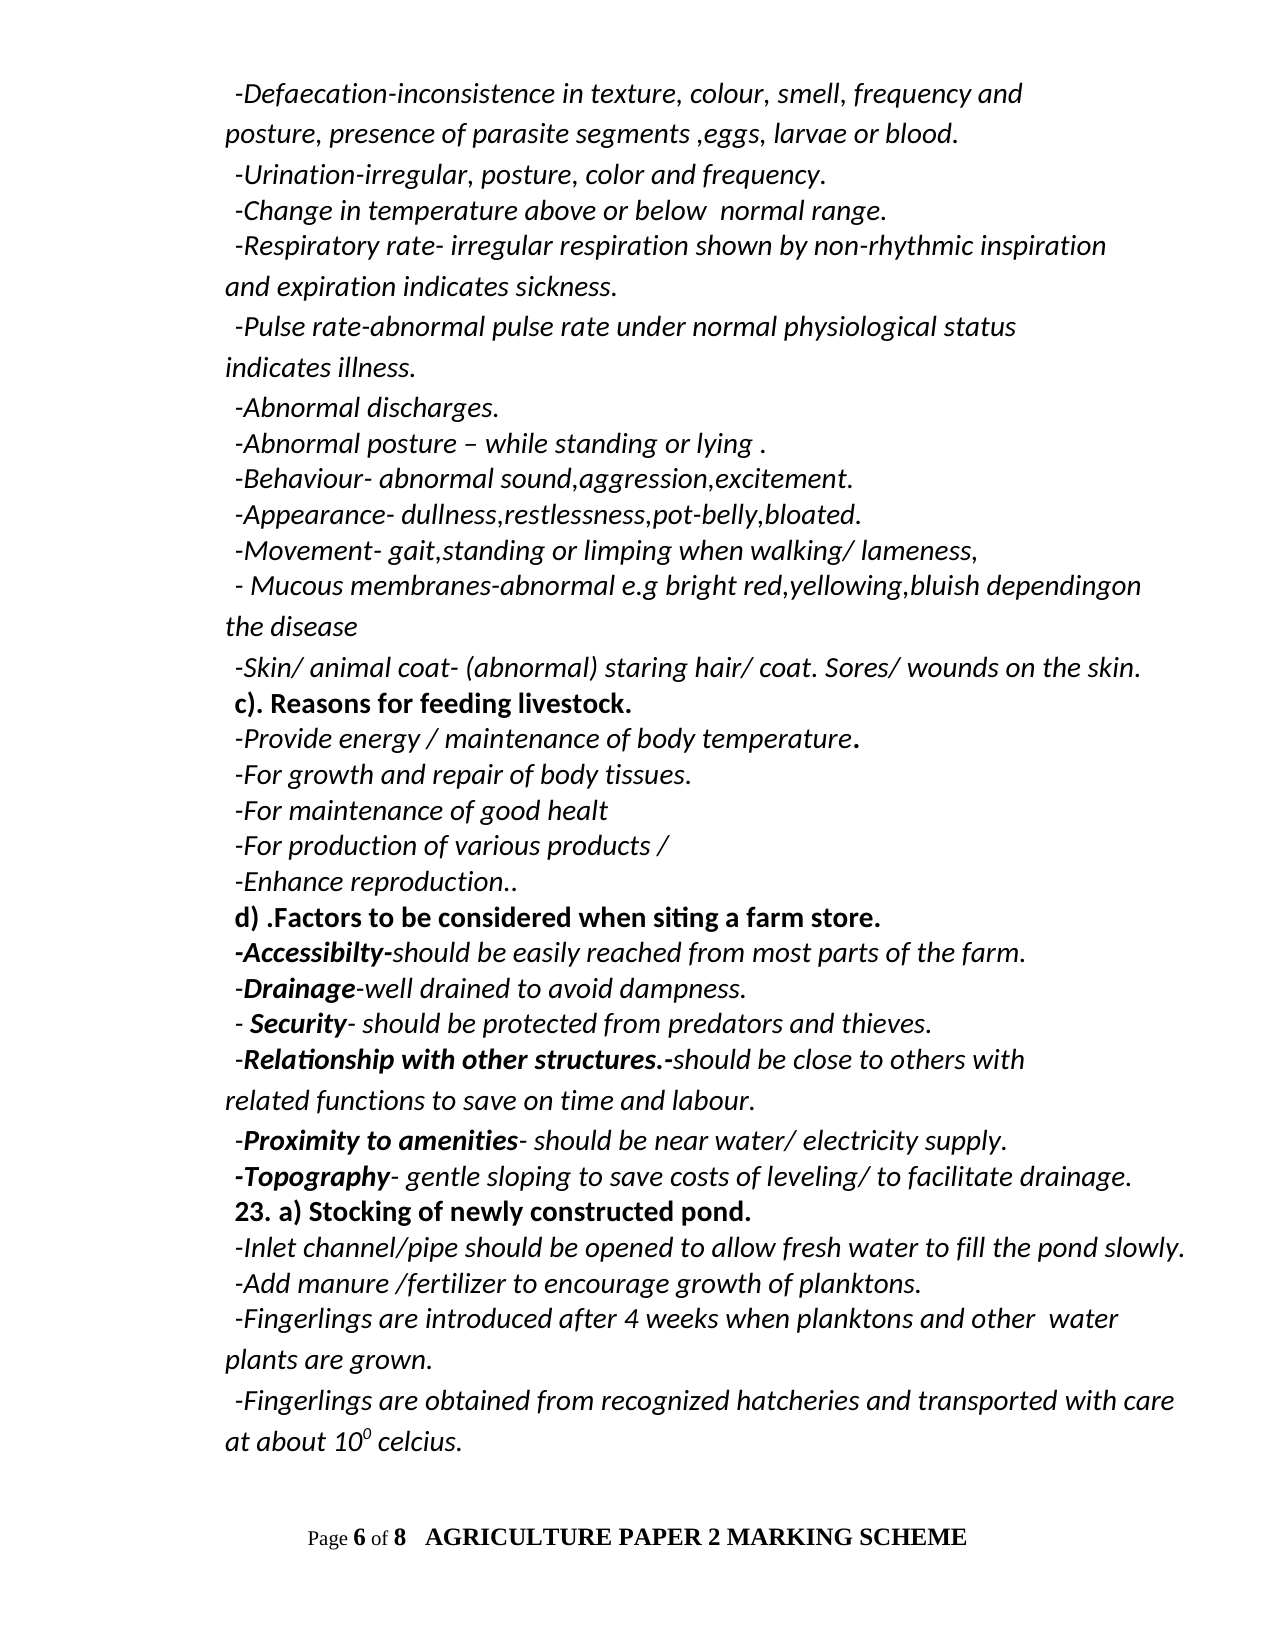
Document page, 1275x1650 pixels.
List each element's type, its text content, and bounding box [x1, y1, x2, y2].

text - Mucous membranes-abnormal e.g bright red,yellowing,bluish dependingon the disease [225, 567, 1184, 644]
text -Change in temperature above or below normal range. [225, 192, 1200, 227]
text -Abnormal discharges. [225, 389, 1200, 425]
text -Appearance- dullness,restlessness,pot-belly,bloated. [225, 496, 1200, 532]
text -Proximity to amenities- should be near water/ electricity supply. [225, 1122, 1200, 1158]
text - Security- should be protected from predators and thieves. [225, 1006, 1200, 1041]
text -For production of various products / [225, 827, 1200, 863]
text -Abnormal posture – while standing or lying . [225, 425, 1200, 461]
text -Topography- gentle sloping to save costs of leveling/ to facilitate drainage. [225, 1158, 1200, 1193]
text -Movement- gait,standing or limping when walking/ lameness, [225, 532, 1200, 567]
text -Drainage-well drained to avoid dampness. [225, 970, 1200, 1006]
text -Urination-irregular, posture, color and frequency. [225, 156, 1200, 192]
text c). Reasons for feeding livestock. [225, 685, 1200, 721]
text d) .Factors to be considered when siting a farm store. [225, 899, 1200, 934]
text -Skin/ animal coat- (abnormal) staring hair/ coat. Sores/ wounds on the skin. [225, 649, 1200, 685]
text -For maintenance of good healt [225, 792, 1200, 827]
text -Defaecation-inconsistence in texture, colour, smell, frequency and posture, presence of parasite segments ,eggs, larvae or blood. [225, 75, 1122, 151]
text -Provide energy / maintenance of body temperature. [225, 721, 1200, 756]
text -Relationship with other structures.-should be close to others with related functions to save on time and labour. [225, 1041, 1105, 1117]
text -Fingerlings are obtained from recognized hatcheries and transported with care at about 100 celcius. [225, 1382, 1194, 1458]
text -For growth and repair of body tissues. [225, 756, 1200, 792]
text -Pulse rate-abnormal pulse rate under normal physiological status indicates illness. [225, 308, 1125, 384]
text -Respiratory rate- irregular respiration shown by non-rhythmic inspiration and expiration indicates sickness. [225, 227, 1155, 303]
text -Add manure /fertilizer to encourage growth of planktons. [225, 1265, 1200, 1300]
text -Enhance reproduction.. [225, 863, 1200, 899]
text -Behaviour- abnormal sound,aggression,excitement. [225, 461, 1200, 496]
text -Inlet channel/pipe should be opened to allow fresh water to fill the pond slowly. [225, 1229, 1200, 1265]
text -Fingerlings are introduced after 4 weeks when planktons and other water plants are grown. [225, 1300, 1186, 1377]
text -Accessibilty-should be easily reached from most parts of the farm. [225, 934, 1200, 970]
text 23. a) Stocking of newly constructed pond. [225, 1193, 1200, 1229]
